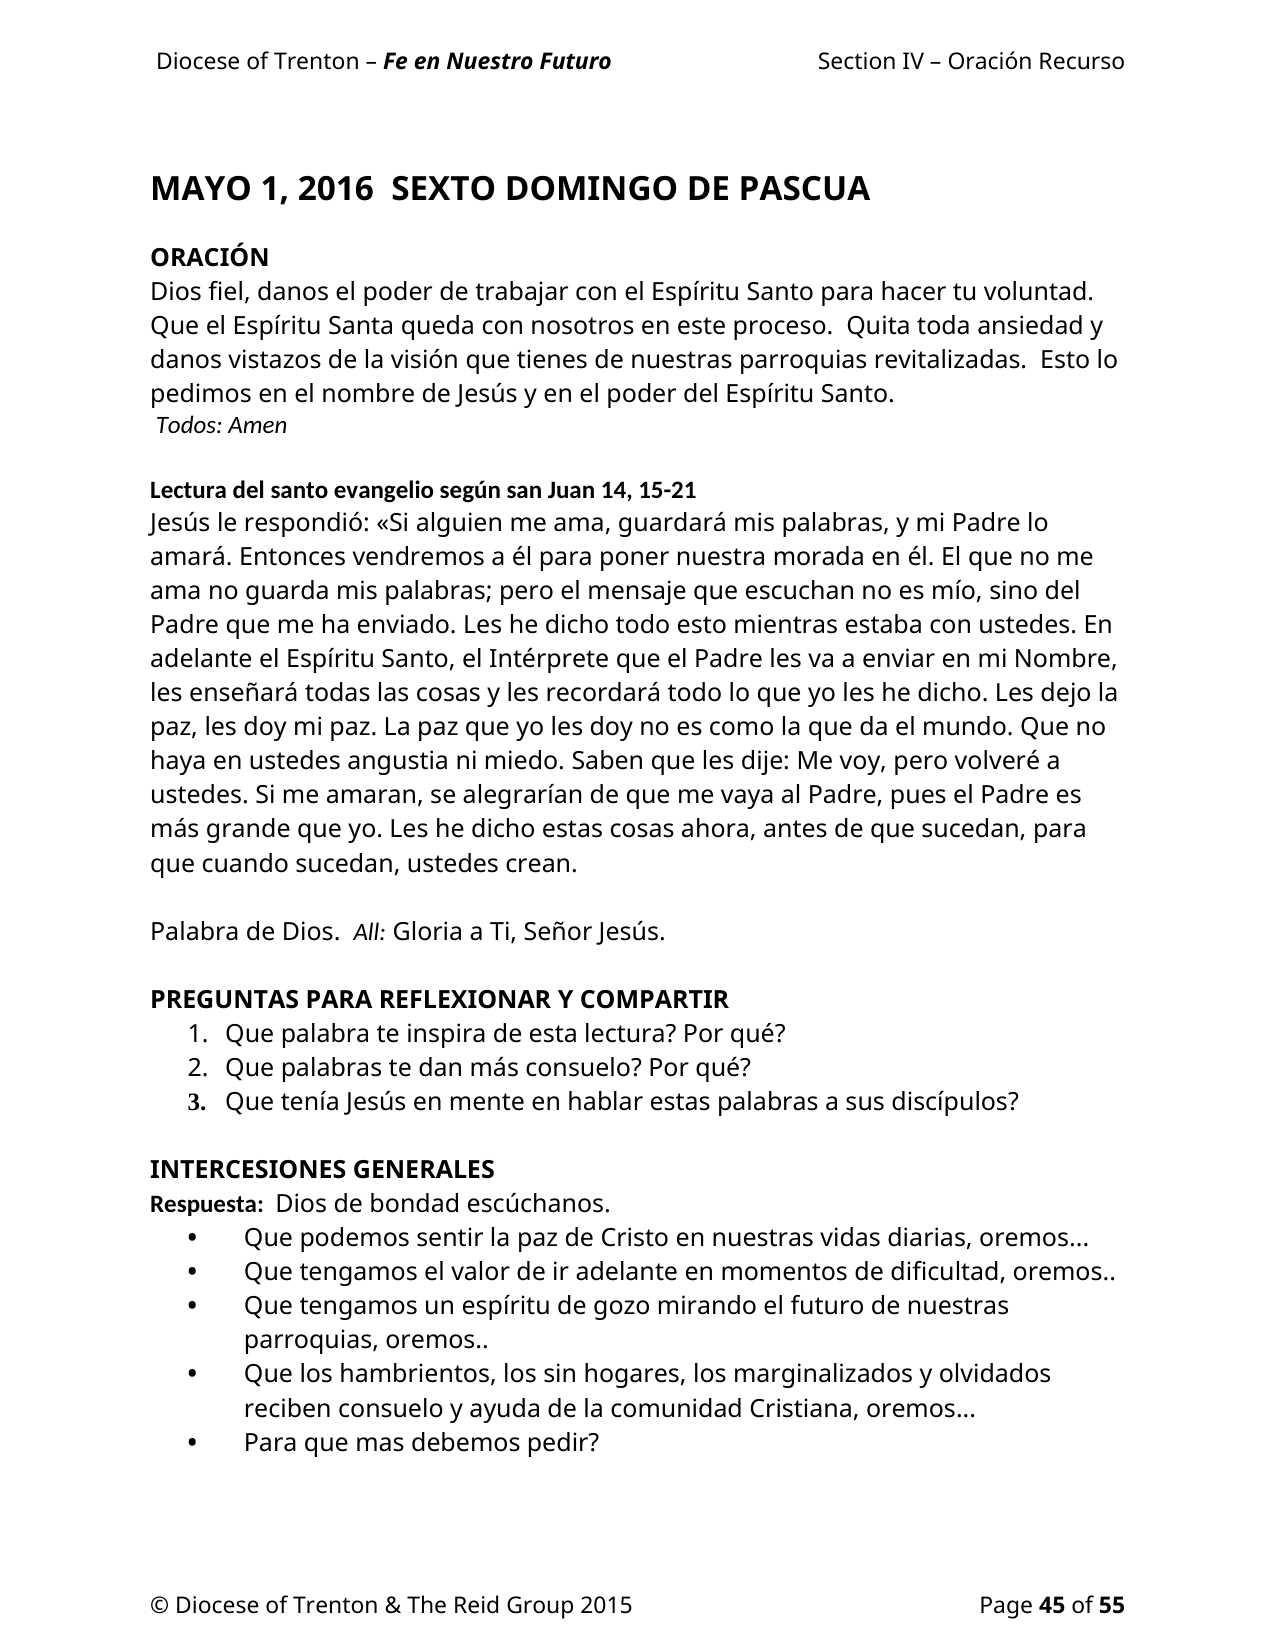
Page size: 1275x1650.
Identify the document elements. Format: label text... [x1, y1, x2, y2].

text Todos: Amen [150, 409, 1125, 440]
list Para que mas debemos pedir? [187, 1424, 1125, 1458]
text Respuesta: Dios de bondad escúchanos. [150, 1186, 1125, 1220]
text Jesús le respondió: «Si alguien me ama, guardará mis palabras, y mi Padre lo amará. Entonces vendremos a él para poner nuestra morada en él. El que no me ama no guarda mis palabras; pero el mensaje que escuchan no es mío, sino del Padre que me ha enviado. Les he dicho todo esto mientras estaba con ustedes. En adelante el Espíritu Santo, el Intérprete que el Padre les va a enviar en mi Nombre, les enseñará todas las cosas y les recordará todo lo que yo les he dicho. Les dejo la paz, les doy mi paz. La paz que yo les doy no es como la que da el mundo. Que no haya en ustedes angustia ni miedo. Saben que les dije: Me voy, pero volveré a ustedes. Si me amaran, se alegrarían de que me vaya al Padre, pues el Padre es más grande que yo. Les he dicho estas cosas ahora, antes de que sucedan, para que cuando sucedan, ustedes crean. [150, 504, 1125, 879]
text ORACIÓN [150, 239, 1125, 273]
text Mayo 1, 2016 Sexto Domingo de Pascua [150, 165, 1125, 210]
list Que tengamos el valor de ir adelante en momentos de dificultad, oremos.. [187, 1254, 1125, 1288]
text Palabra de Dios. All: Gloria a Ti, Señor Jesús. [150, 913, 1125, 947]
text PREGUNTAS PARA REFLEXIONAR Y COMPARTIR [150, 981, 1125, 1016]
list Que los hambrientos, los sin hogares, los marginalizados y olvidados reciben consuelo y ayuda de la comunidad Cristiana, oremos... [187, 1356, 1125, 1424]
list Que palabras te dan más consuelo? Por qué? [187, 1049, 1125, 1084]
text INTERCESIONES GENERALES [150, 1152, 1125, 1186]
list Que tenía Jesús en mente en hablar estas palabras a sus discípulos? [187, 1084, 1125, 1118]
text Lectura del santo evangelio según san Juan 14, 15-21 [150, 474, 1125, 504]
list Que podemos sentir la paz de Cristo en nuestras vidas diarias, oremos... [187, 1220, 1125, 1254]
list Que tengamos un espíritu de gozo mirando el futuro de nuestras parroquias, oremos.. [187, 1288, 1125, 1356]
list Que palabra te inspira de esta lectura? Por qué? [187, 1016, 1125, 1049]
text Dios fiel, danos el poder de trabajar con el Espíritu Santo para hacer tu voluntad. Que el Espíritu Santa queda con nosotros en este proceso. Quita toda ansiedad y danos vistazos de la visión que tienes de nuestras parroquias revitalizadas. Esto lo pedimos en el nombre de Jesús y en el poder del Espíritu Santo. [150, 273, 1125, 409]
